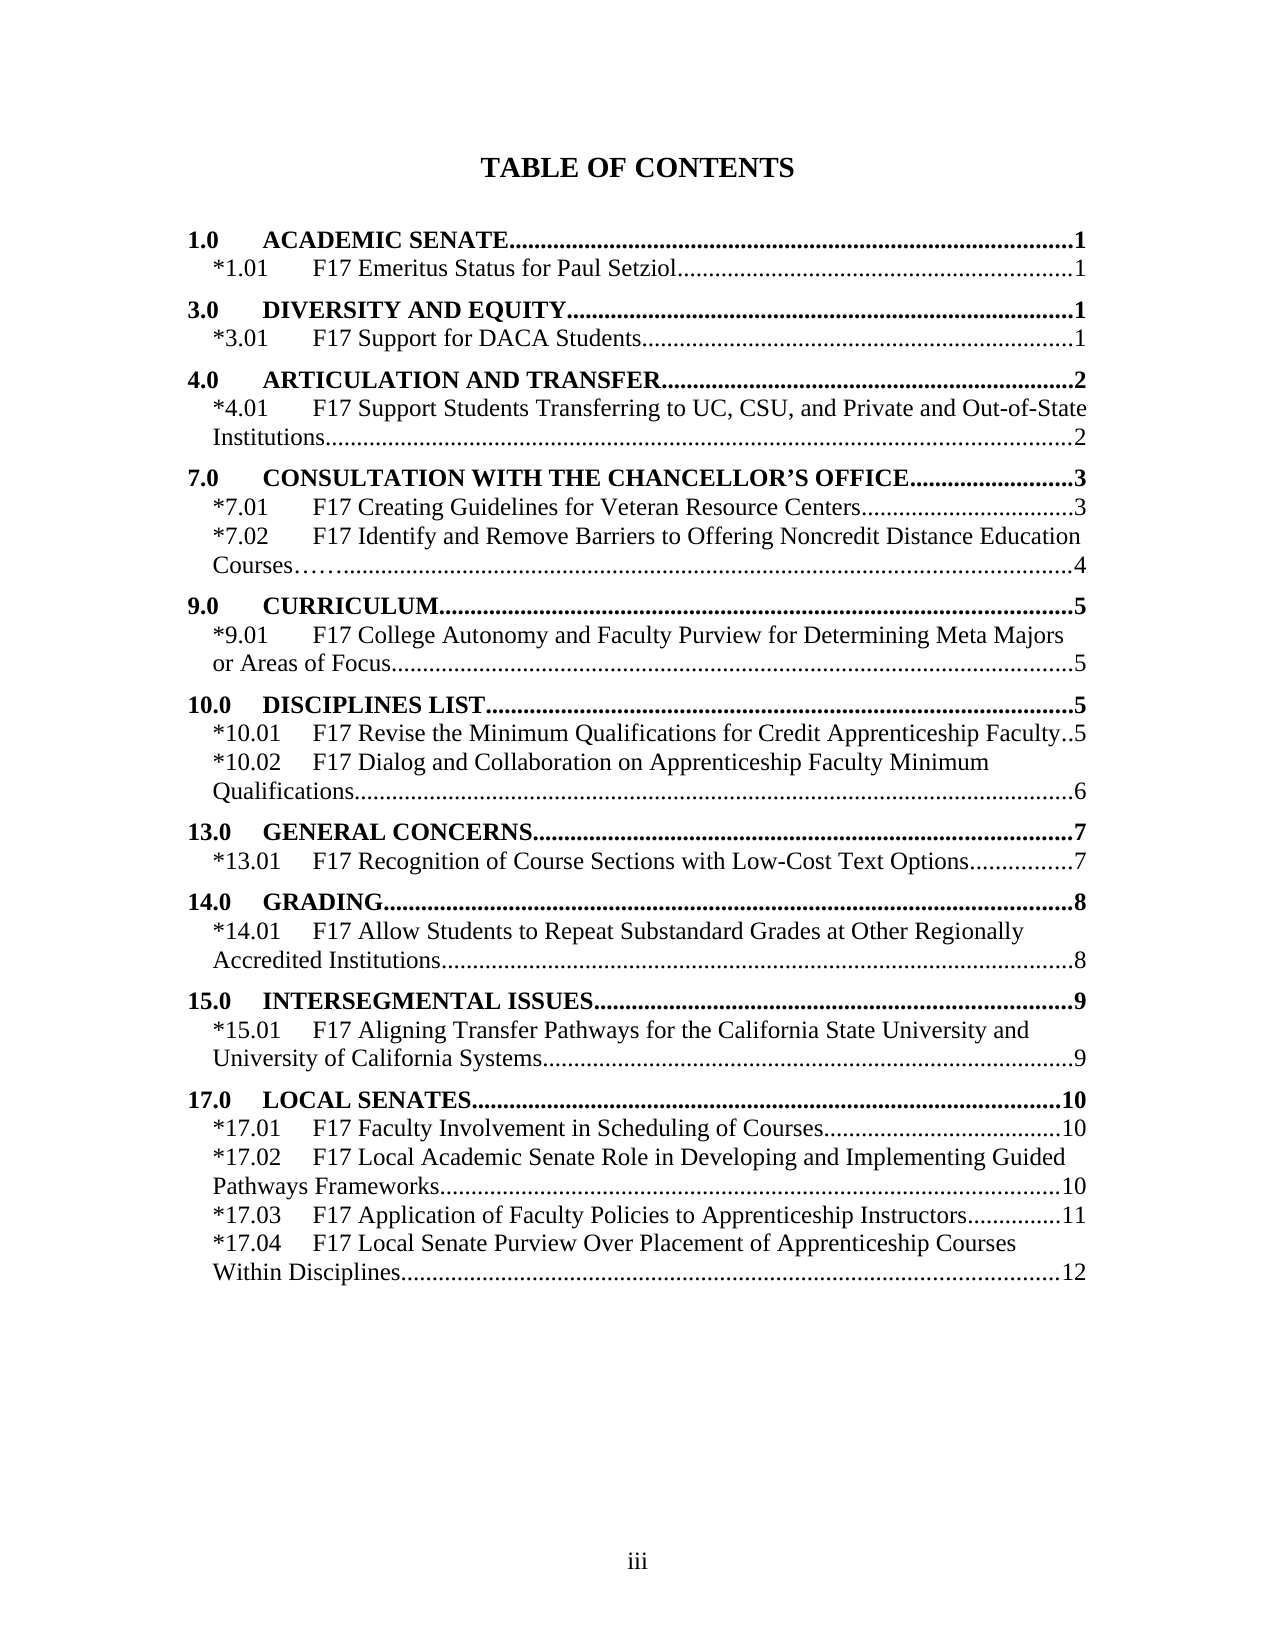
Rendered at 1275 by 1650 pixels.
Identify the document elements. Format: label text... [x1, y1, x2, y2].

text 15.0 INTERSEGMENTAL ISSUES 9 [187, 986, 1087, 1015]
text *17.01 F17 Faculty Involvement in Scheduling of Courses 10 [212, 1113, 1087, 1142]
text TABLE OF CONTENTS [187, 150, 1087, 183]
text *15.01 F17 Aligning Transfer Pathways for the California State University and University of California Systems 9 [212, 1015, 1087, 1072]
text *3.01 F17 Support for DACA Students 1 [212, 323, 1087, 352]
text *1.01 F17 Emeritus Status for Paul Setziol 1 [212, 253, 1087, 282]
text 9.0 CURRICULUM 5 [187, 591, 1087, 620]
text 3.0 DIVERSITY AND EQUITY 1 [187, 295, 1087, 323]
text 14.0 GRADING 8 [187, 887, 1087, 916]
text *7.01 F17 Creating Guidelines for Veteran Resource Centers 3 [212, 492, 1087, 521]
text *10.02 F17 Dialog and Collaboration on Apprenticeship Faculty Minimum Qualifications 6 [212, 747, 1087, 805]
text *17.03 F17 Application of Faculty Policies to Apprenticeship Instructors 11 [212, 1200, 1087, 1228]
text 10.0 DISCIPLINES LIST 5 [187, 690, 1087, 718]
text *13.01 F17 Recognition of Course Sections with Low-Cost Text Options 7 [212, 846, 1087, 875]
text *9.01 F17 College Autonomy and Faculty Purview for Determining Meta Majors or Areas of Focus 5 [212, 620, 1087, 677]
text 1.0 ACADEMIC SENATE 1 [187, 225, 1087, 253]
text *17.02 F17 Local Academic Senate Role in Developing and Implementing Guided Pathways Frameworks 10 [212, 1142, 1087, 1200]
text *14.01 F17 Allow Students to Repeat Substandard Grades at Other Regionally Accredited Institutions 8 [212, 916, 1087, 973]
text *7.02 F17 Identify and Remove Barriers to Offering Noncredit Distance Education Courses…… 4 [212, 521, 1087, 578]
text 4.0 ARTICULATION AND TRANSFER 2 [187, 365, 1087, 393]
text *4.01 F17 Support Students Transferring to UC, CSU, and Private and Out-of-State Institutions 2 [212, 393, 1087, 451]
text *17.04 F17 Local Senate Purview Over Placement of Apprenticeship Courses Within Disciplines 12 [212, 1228, 1087, 1286]
text 13.0 GENERAL CONCERNS 7 [187, 817, 1087, 846]
text 17.0 LOCAL SENATES 10 [187, 1085, 1087, 1113]
text *10.01 F17 Revise the Minimum Qualifications for Credit Apprenticeship Faculty 5 [212, 718, 1087, 747]
text 7.0 CONSULTATION WITH THE CHANCELLOR’S OFFICE 3 [187, 463, 1087, 492]
